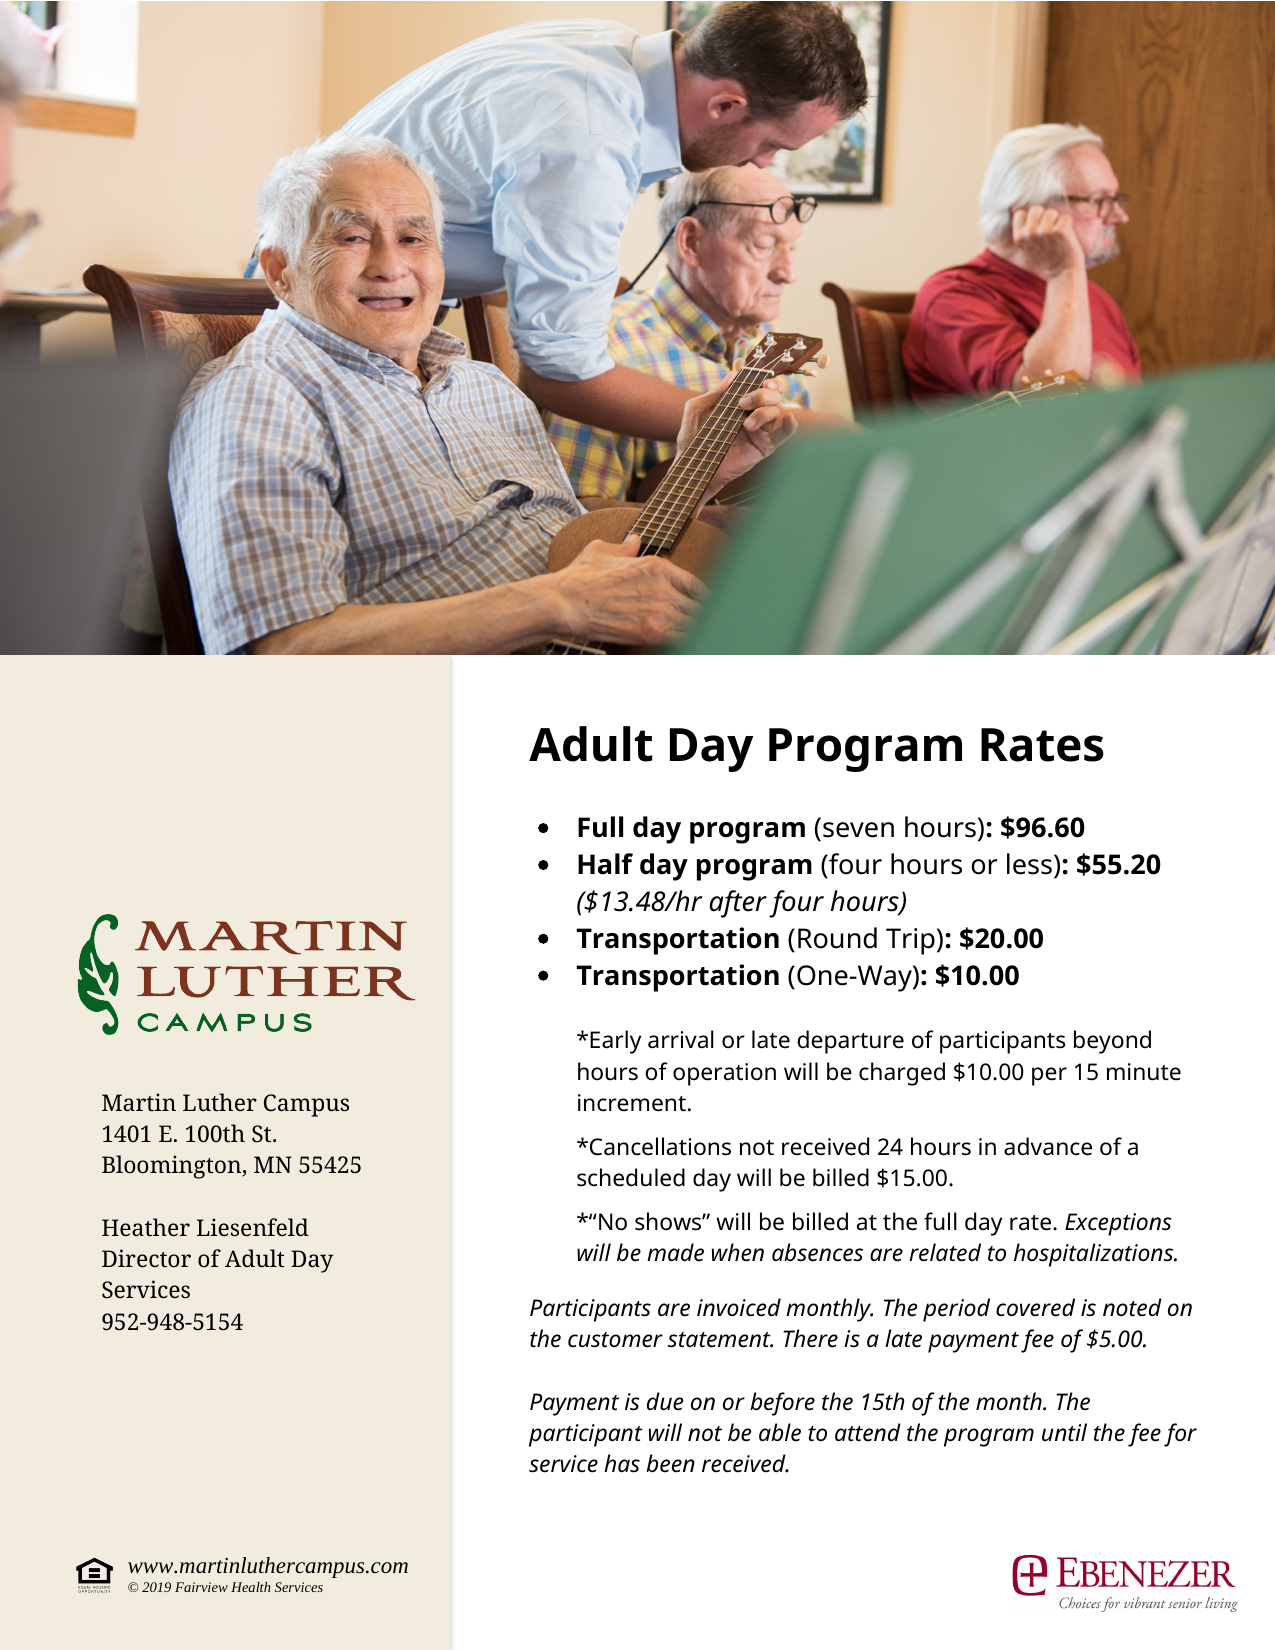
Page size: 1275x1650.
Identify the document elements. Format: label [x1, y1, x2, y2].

picture [77, 914, 416, 1035]
picture [1012, 1555, 1238, 1613]
picture [71, 1554, 117, 1597]
picture [0, 1, 1275, 655]
